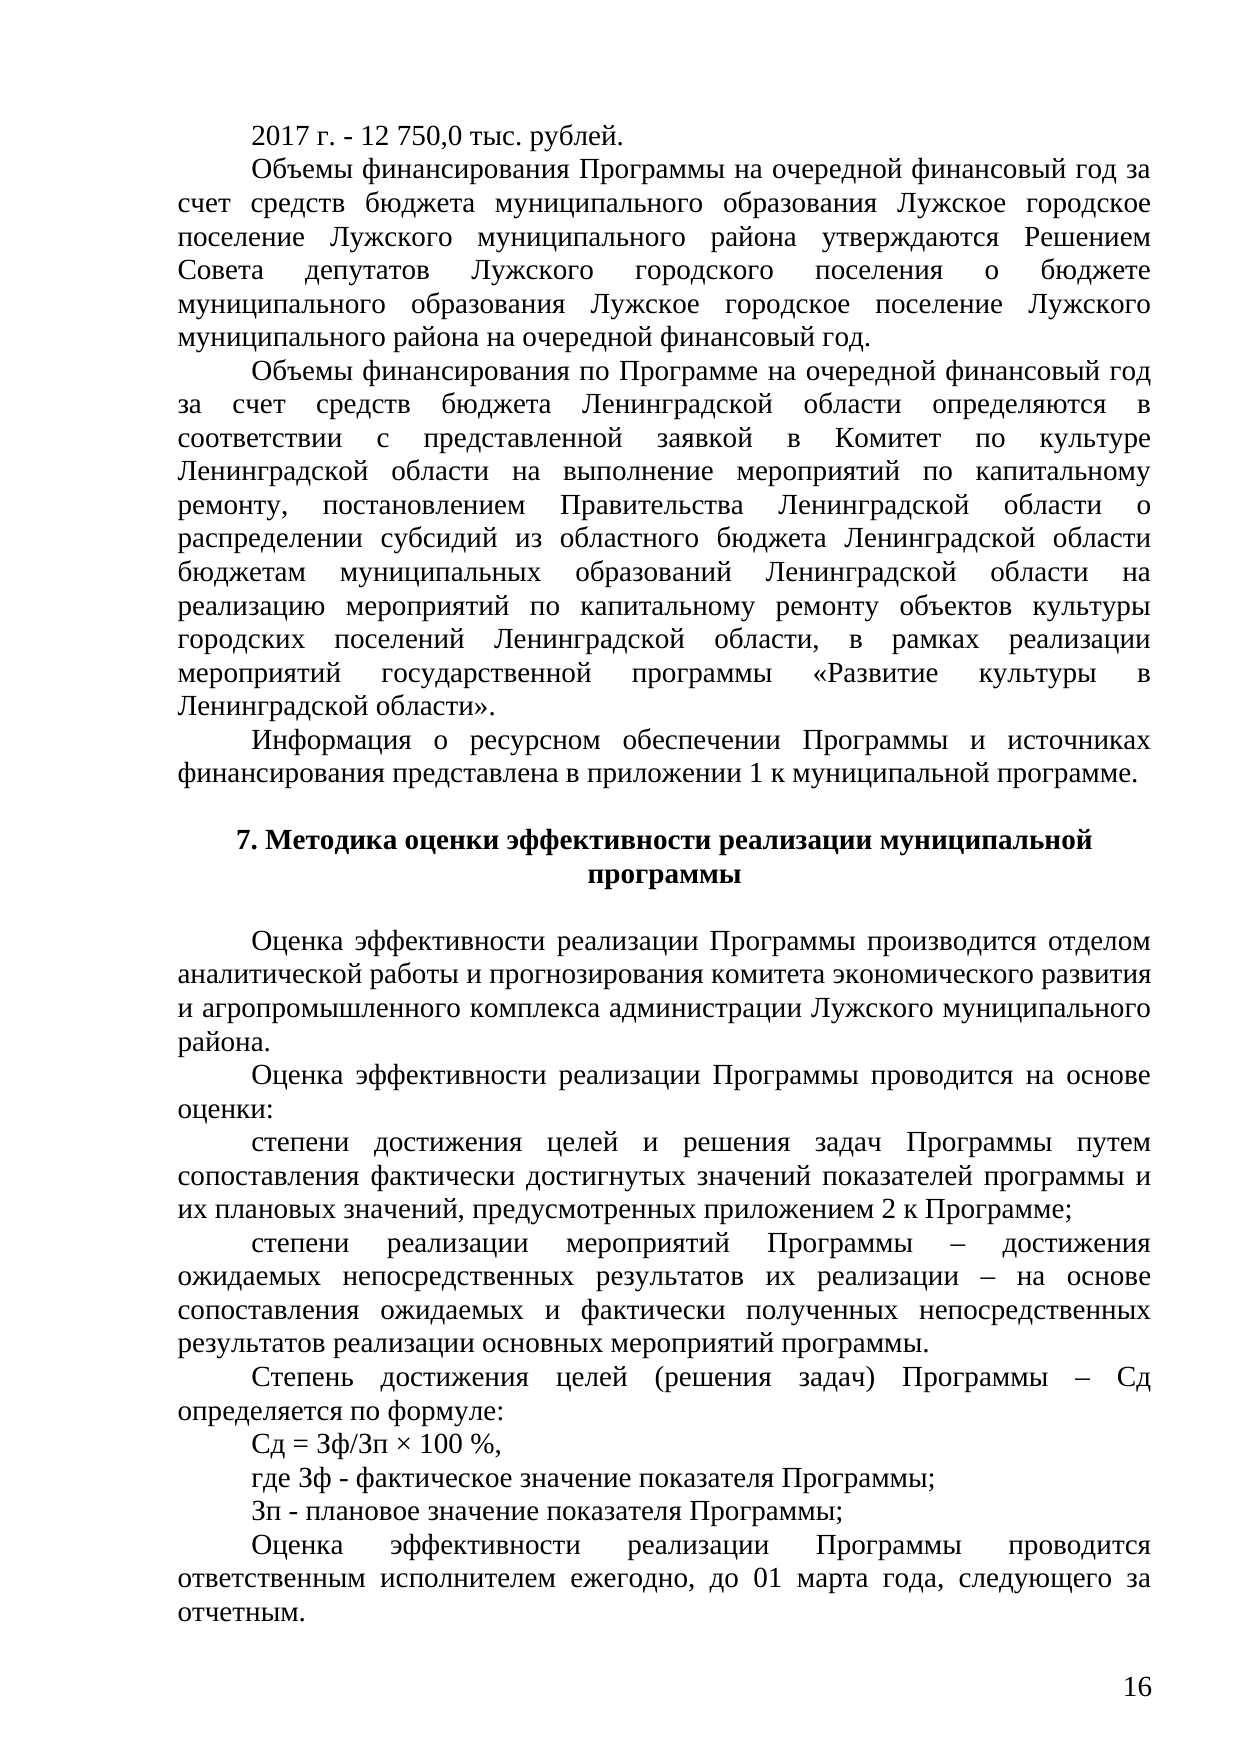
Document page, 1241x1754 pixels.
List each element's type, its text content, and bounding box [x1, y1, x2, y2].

text Сд = Зф/Зп × 100 %, [177, 1426, 1152, 1460]
text Оценка эффективности реализации Программы проводится на основе оценки: [177, 1057, 1152, 1124]
text 2017 г. - 12 750,0 тыс. рублей. [177, 118, 1152, 152]
text Зп - плановое значение показателя Программы; [177, 1493, 1152, 1527]
text 7. Методика оценки эффективности реализации муниципальной программы [177, 822, 1152, 889]
text степени достижения целей и решения задач Программы путем сопоставления фактически достигнутых значений показателей программы и их плановых значений, предусмотренных приложением 2 к Программе; [177, 1124, 1152, 1225]
text Степень достижения целей (решения задач) Программы – Сд определяется по формуле: [177, 1359, 1152, 1426]
text Оценка эффективности реализации Программы производится отделом аналитической работы и прогнозирования комитета экономического развития и агропромышленного комплекса администрации Лужского муниципального района. [177, 923, 1152, 1057]
text степени реализации мероприятий Программы – достижения ожидаемых непосредственных результатов их реализации – на основе сопоставления ожидаемых и фактически полученных непосредственных результатов реализации основных мероприятий программы. [177, 1225, 1152, 1359]
text Объемы финансирования Программы на очередной финансовый год за счет средств бюджета муниципального образования Лужское городское поселение Лужского муниципального района утверждаются Решением Совета депутатов Лужского городского поселения о бюджете муниципального образования Лужское городское поселение Лужского муниципального района на очередной финансовый год. [177, 152, 1152, 353]
text Информация о ресурсном обеспечении Программы и источниках финансирования представлена в приложении 1 к муниципальной программе. [177, 722, 1152, 789]
text Оценка эффективности реализации Программы проводится ответственным исполнителем ежегодно, до 01 марта года, следующего за отчетным. [177, 1527, 1152, 1627]
text Объемы финансирования по Программе на очередной финансовый год за счет средств бюджета Ленинградской области определяются в соответствии с представленной заявкой в Комитет по культуре Ленинградской области на выполнение мероприятий по капитальному ремонту, постановлением Правительства Ленинградской области о распределении субсидий из областного бюджета Ленинградской области бюджетам муниципальных образований Ленинградской области на реализацию мероприятий по капитальному ремонту объектов культуры городских поселений Ленинградской области, в рамках реализации мероприятий государственной программы «Развитие культуры в Ленинградской области». [177, 353, 1152, 722]
text где Зф - фактическое значение показателя Программы; [177, 1460, 1152, 1493]
